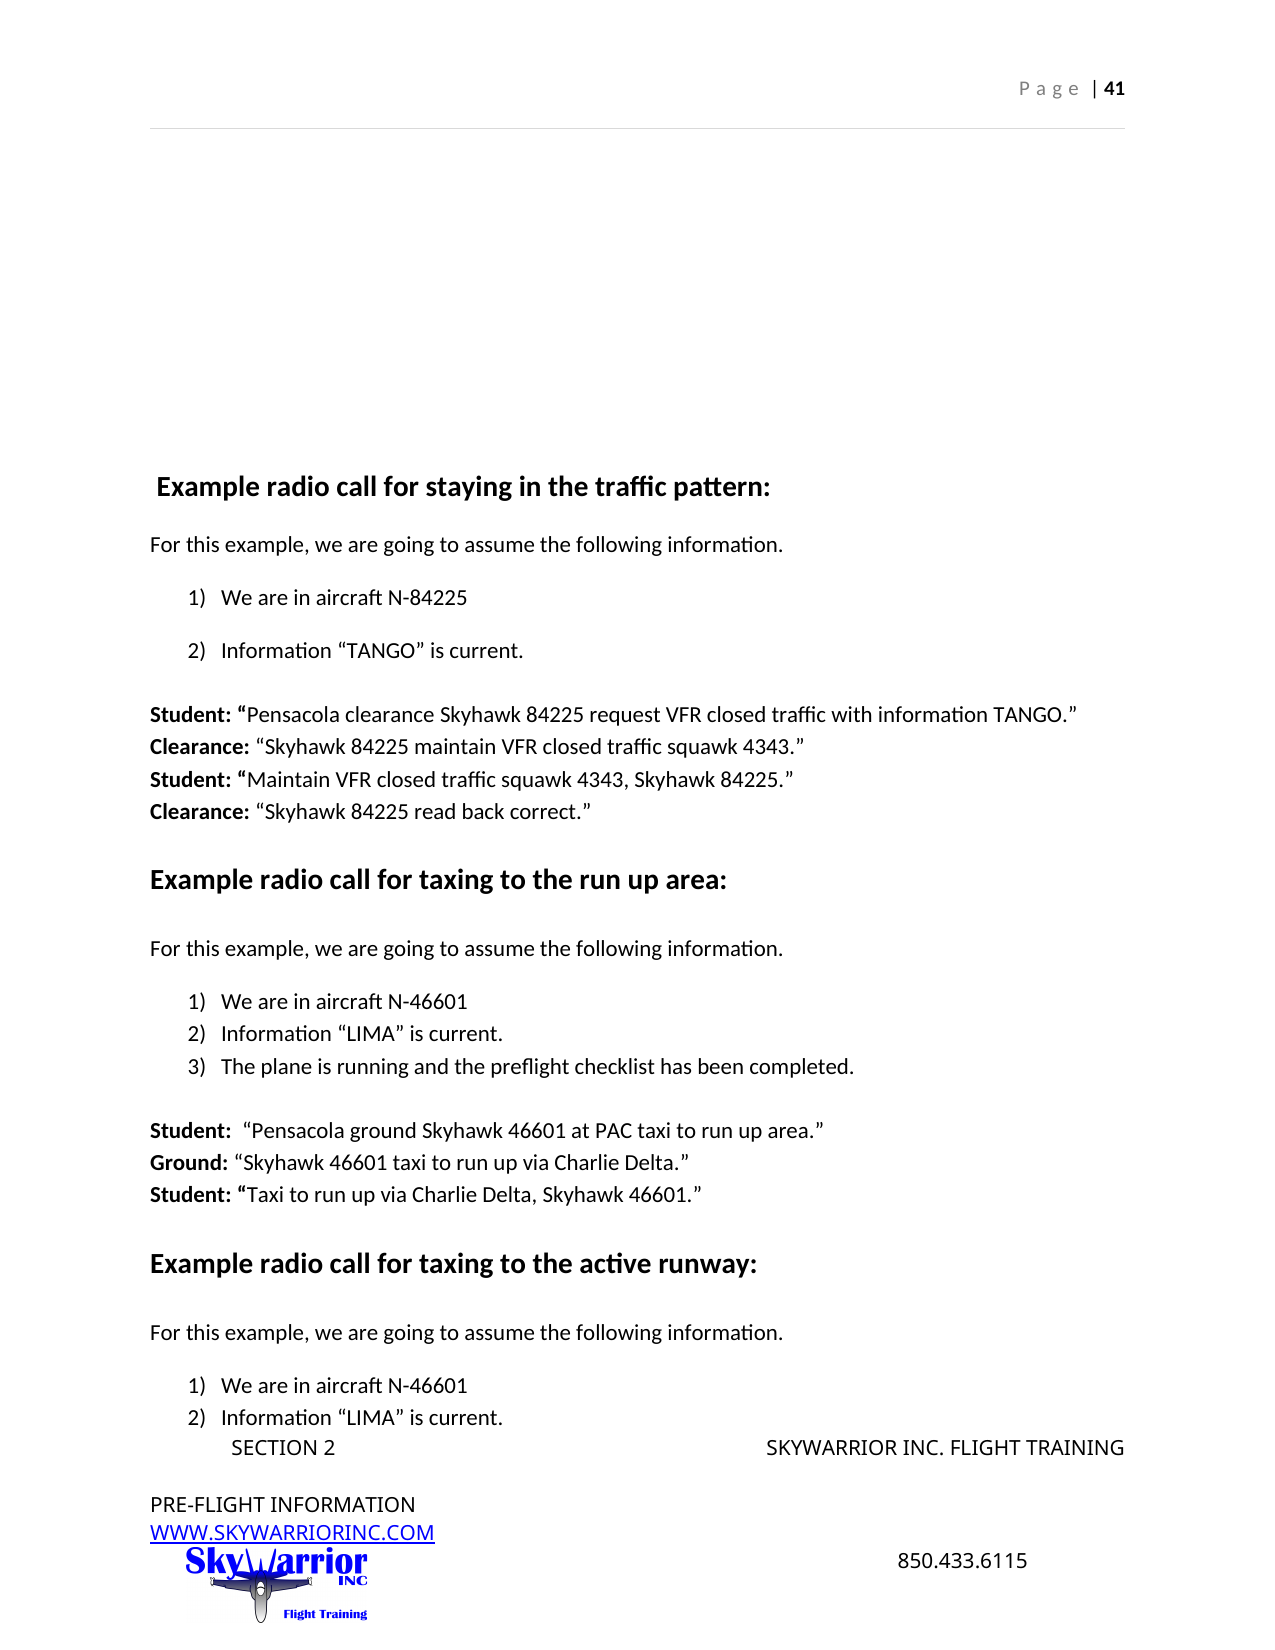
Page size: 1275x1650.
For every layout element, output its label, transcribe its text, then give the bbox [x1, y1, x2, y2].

list Information “LIMA” is current. [187, 1403, 1125, 1431]
list We are in aircraft N-46601 [187, 987, 1125, 1015]
list The plane is running and the preflight checklist has been completed. [187, 1052, 1125, 1080]
list Example radio call for taxing to the run up area: [150, 861, 1125, 897]
list Information “LIMA” is current. [187, 1019, 1125, 1048]
list Information “TANGO” is current. [187, 636, 1125, 664]
list For this example, we are going to assume the following information. [150, 1318, 1125, 1346]
list Example radio call for taxing to the active runway: [150, 1245, 1125, 1281]
list Student: “Taxi to run up via Charlie Delta, Skyhawk 46601.” [150, 1181, 1125, 1208]
list We are in aircraft N-84225 [187, 583, 1125, 611]
list Clearance: “Skyhawk 84225 read back correct.” [150, 797, 1125, 825]
list We are in aircraft N-46601 [187, 1371, 1125, 1399]
list Clearance: “Skyhawk 84225 maintain VFR closed traffic squawk 4343.” [150, 732, 1125, 761]
list Student: “Pensacola ground Skyhawk 46601 at PAC taxi to run up area.” [150, 1116, 1125, 1144]
list Student: “Maintain VFR closed traffic squawk 4343, Skyhawk 84225.” [150, 765, 1125, 793]
list For this example, we are going to assume the following information. [150, 934, 1125, 962]
list Ground: “Skyhawk 46601 taxi to run up via Charlie Delta.” [150, 1148, 1125, 1176]
picture [186, 1547, 368, 1623]
list For this example, we are going to assume the following information. [150, 530, 1125, 558]
list Example radio call for staying in the traffic pattern: [150, 468, 1125, 504]
list Student: “Pensacola clearance Skyhawk 84225 request VFR closed traffic with information TANGO.” [150, 700, 1125, 728]
